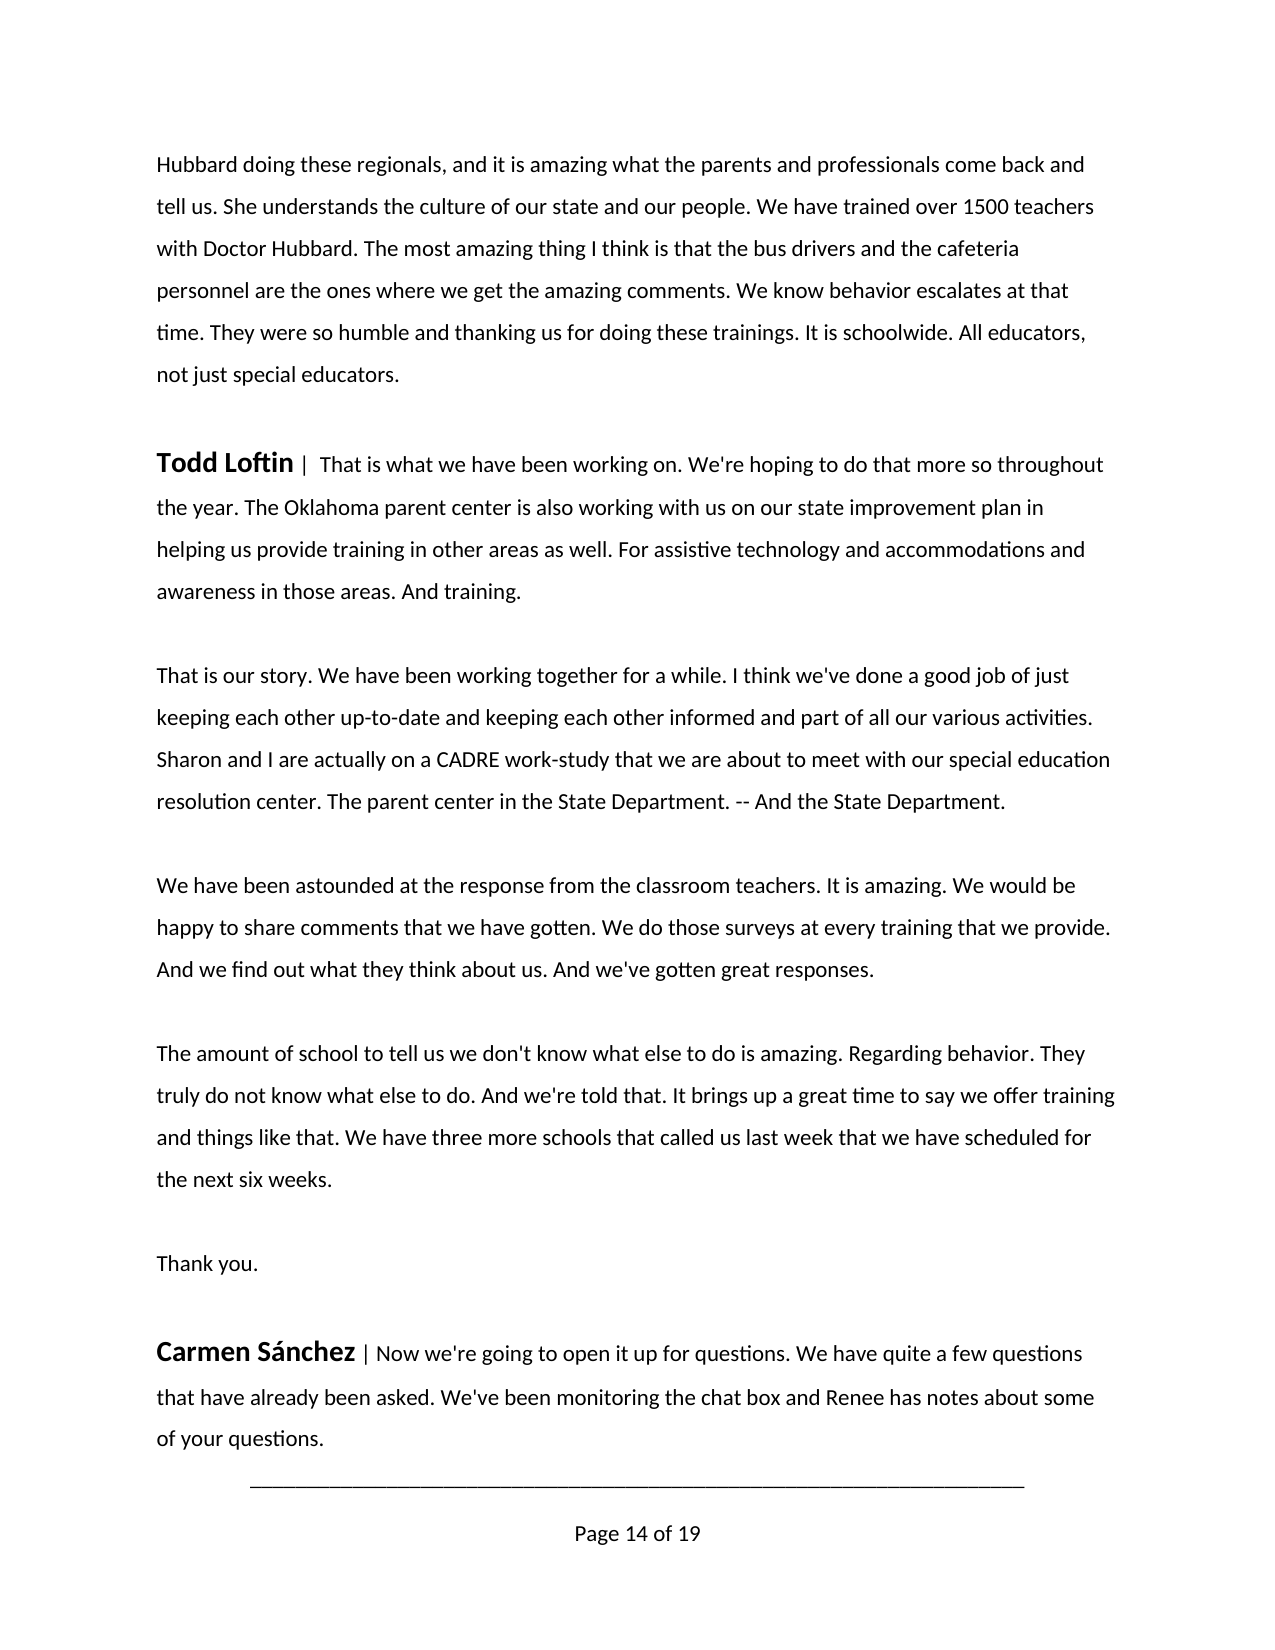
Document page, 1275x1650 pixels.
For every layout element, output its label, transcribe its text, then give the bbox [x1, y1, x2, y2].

text The amount of school to tell us we don't know what else to do is amazing. Regarding behavior. They truly do not know what else to do. And we're told that. It brings up a great time to say we offer training and things like that. We have three more schools that called us last week that we have scheduled for the next six weeks. [156, 1039, 1118, 1193]
text That is our story. We have been working together for a while. I think we've done a good job of just keeping each other up-to-date and keeping each other informed and part of all our various activities. Sharon and I are actually on a CADRE work-study that we are about to meet with our special education resolution center. The parent center in the State Department. -- And the State Department. [156, 661, 1118, 815]
text We have been astounded at the response from the classroom teachers. It is amazing. We would be happy to share comments that we have gotten. We do those surveys at every training that we provide. And we find out what they think about us. And we've gotten great responses. [156, 871, 1118, 983]
text Thank you. [156, 1249, 1118, 1277]
text Carmen Sánchez | Now we're going to open it up for questions. We have quite a few questions that have already been asked. We've been monitoring the chat box and Renee has notes about some of your questions. [156, 1333, 1118, 1453]
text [156, 150, 1118, 388]
text Todd Loftin | That is what we have been working on. We're hoping to do that more so throughout the year. The Oklahoma parent center is also working with us on our state improvement plan in helping us provide training in other areas as well. For assistive technology and accommodations and awareness in those areas. And training. [156, 444, 1118, 605]
